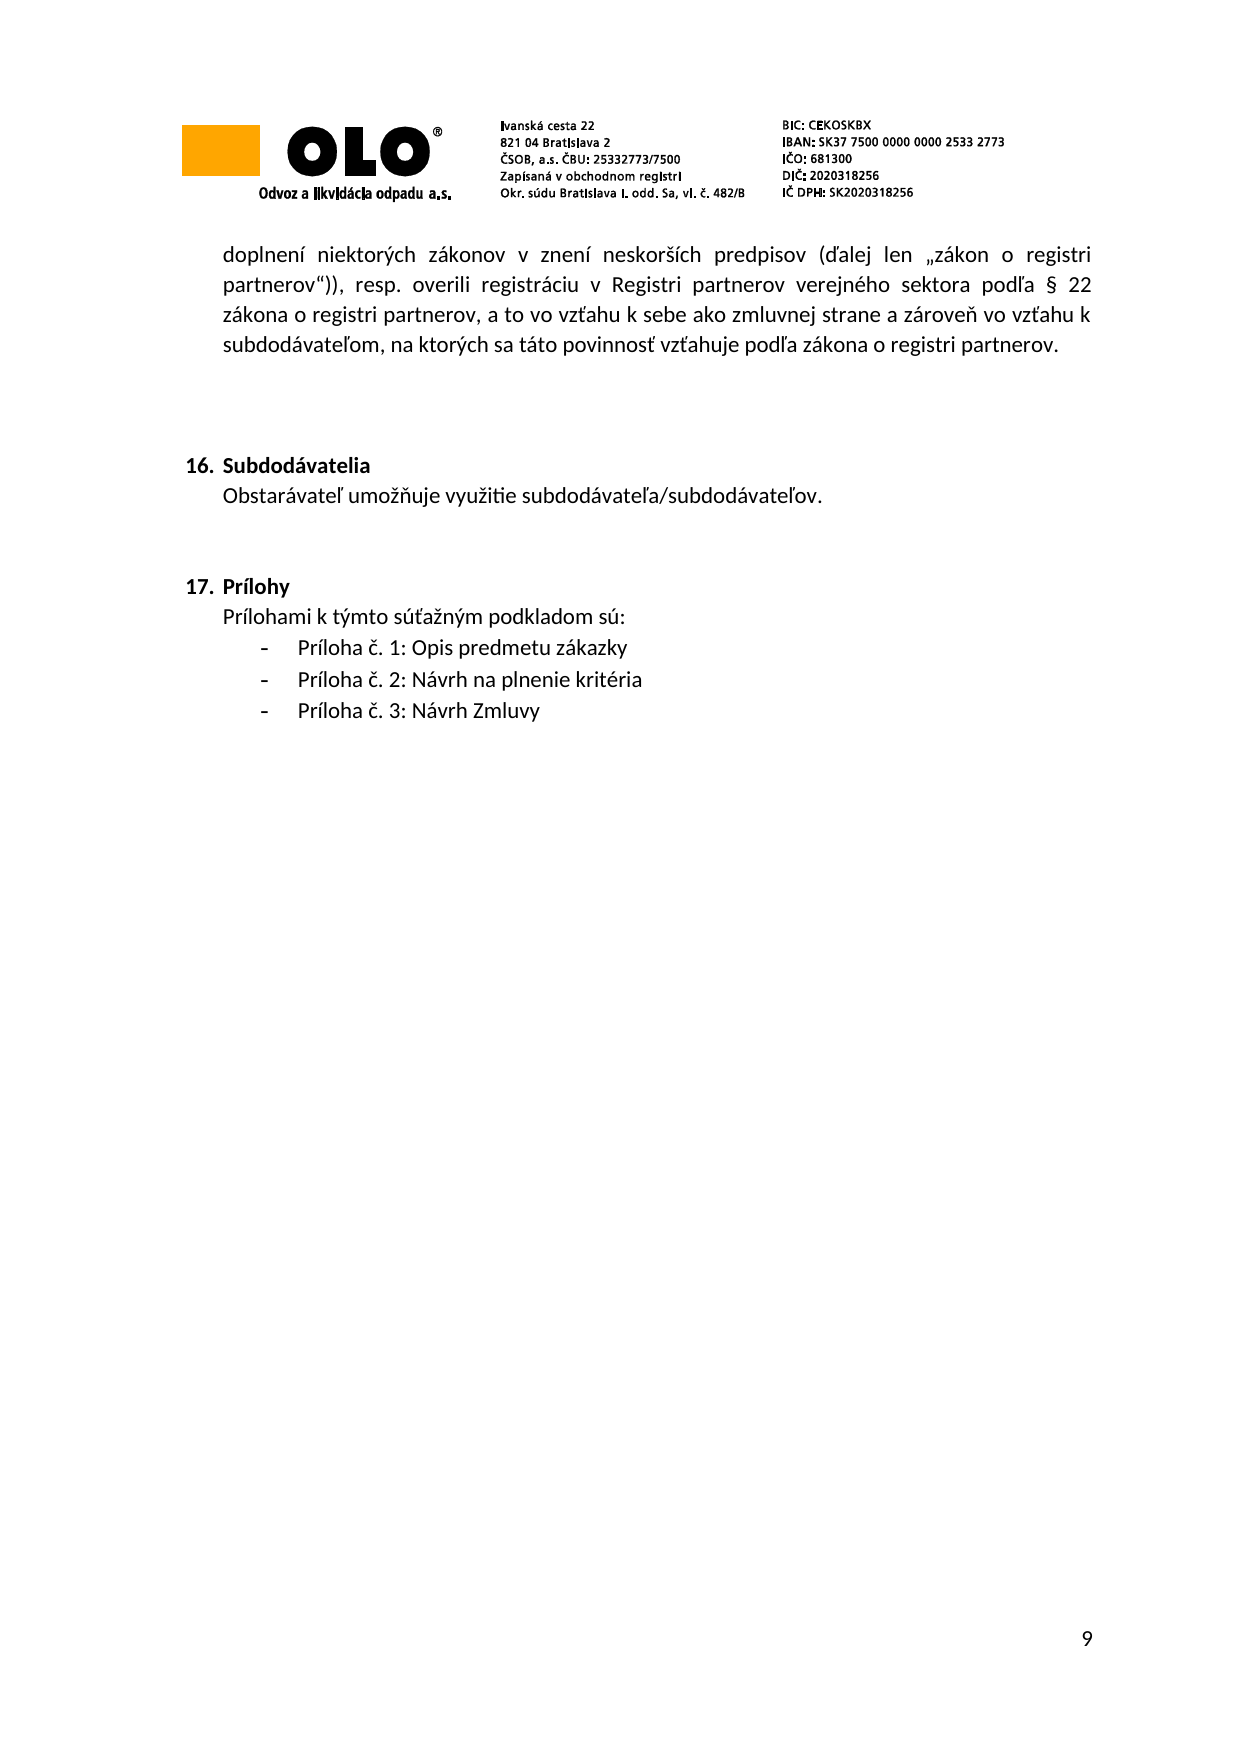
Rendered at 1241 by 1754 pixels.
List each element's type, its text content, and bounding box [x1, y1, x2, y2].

list Príloha č. 2: Návrh na plnenie kritéria [260, 664, 1093, 693]
text Prílohami k týmto súťažným podkladom sú: [223, 602, 1093, 630]
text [223, 240, 1093, 358]
list Príloha č. 1: Opis predmetu zákazky [260, 632, 1093, 662]
list Príloha č. 3: Návrh Zmluvy [260, 695, 1093, 724]
text Obstarávateľ umožňuje využitie subdodávateľa/subdodávateľov. [223, 481, 1093, 509]
list Subdodávatelia [185, 451, 1093, 479]
list Prílohy [185, 572, 1093, 600]
